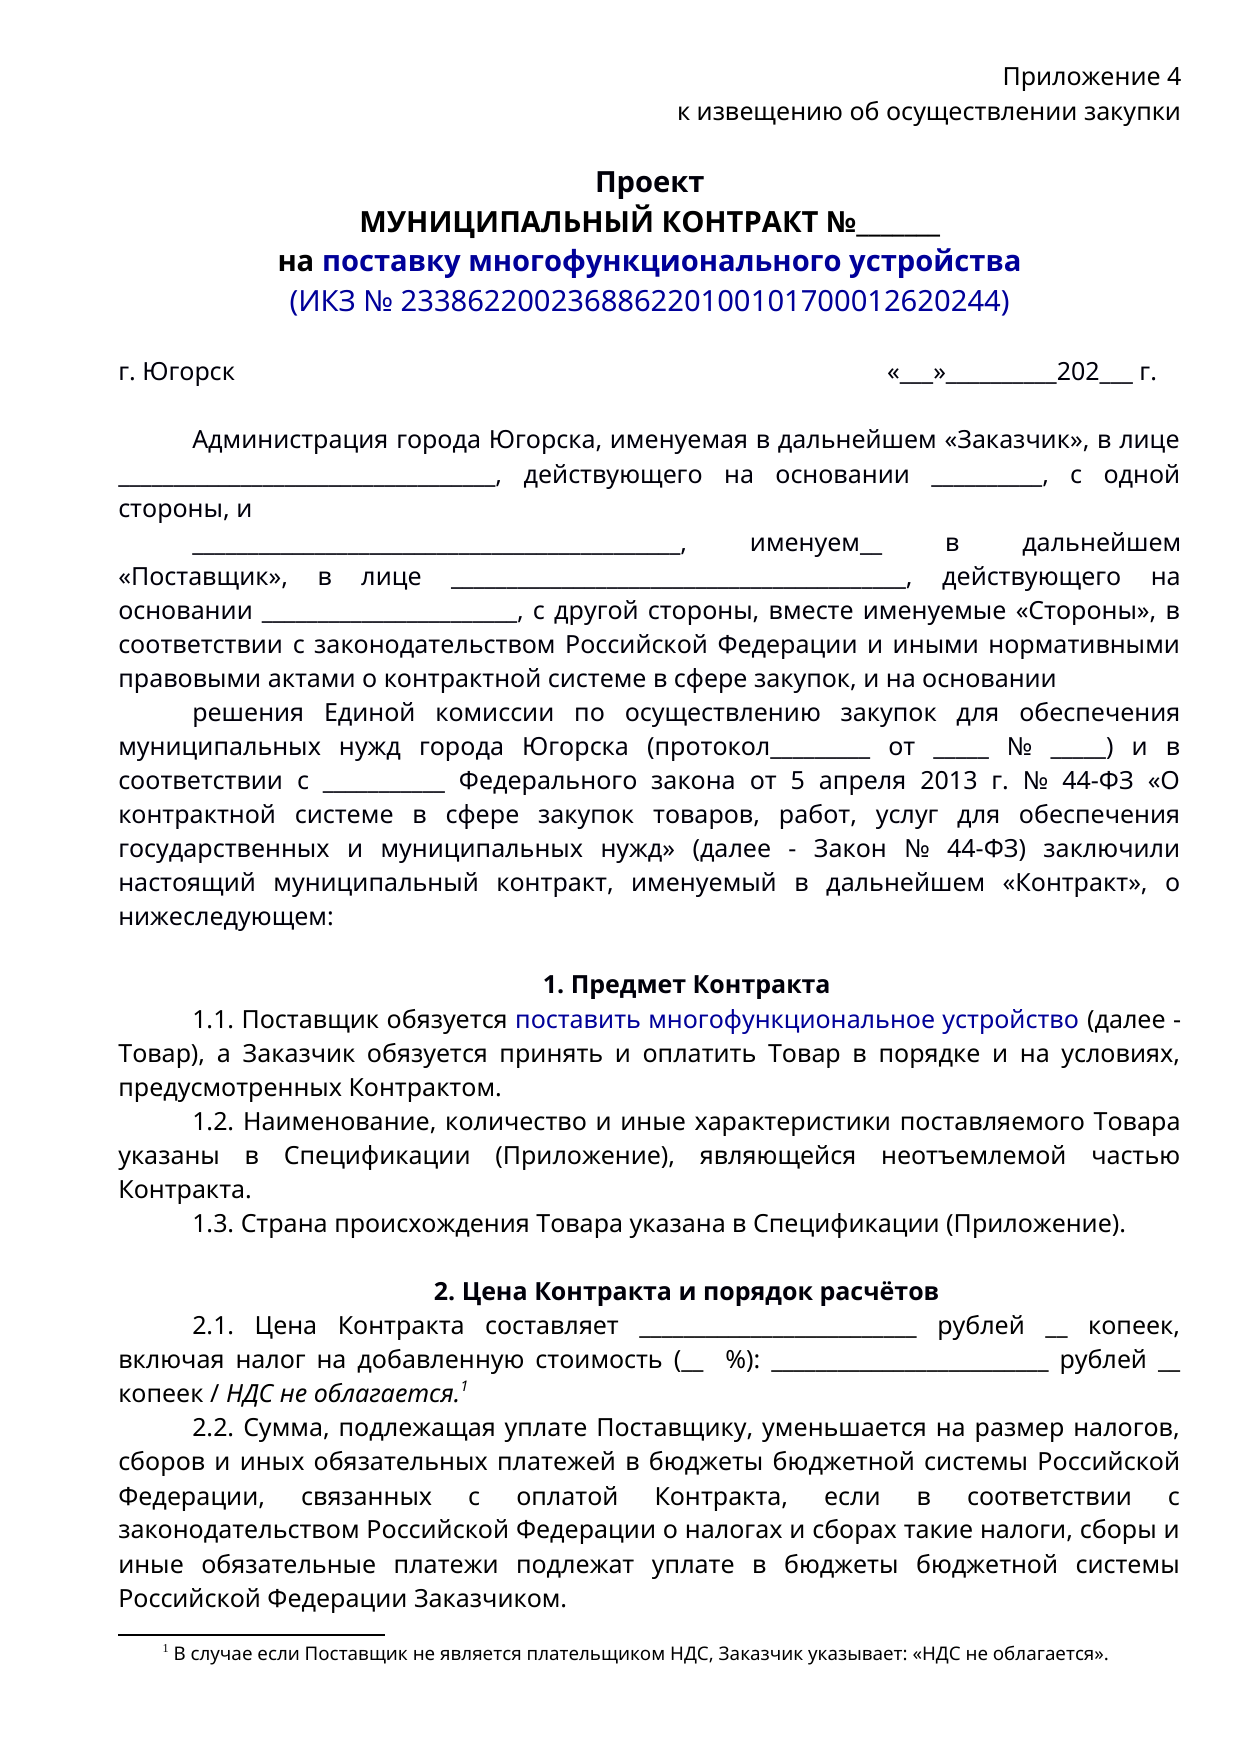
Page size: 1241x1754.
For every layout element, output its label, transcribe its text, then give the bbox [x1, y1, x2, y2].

text 2. Цена Контракта и порядок расчётов [192, 1274, 1181, 1308]
text Приложение 4 [118, 59, 1181, 93]
text 1. Предмет Контракта [192, 967, 1181, 1001]
text МУНИЦИПАЛЬНый КОНТРАКТ №_______ [118, 201, 1181, 241]
text 1.1. Поставщик обязуется поставить многофункциональное устройство (далее - Товар), а Заказчик обязуется принять и оплатить Товар в порядке и на условиях, предусмотренных Контрактом. [118, 1001, 1181, 1103]
text 1.3. Страна происхождения Товара указана в Спецификации (Приложение). [118, 1206, 1181, 1240]
text Администрация города Югорска, именуемая в дальнейшем «Заказчик», в лице __________________________________, действующего на основании __________, с одной стороны, и [118, 422, 1181, 524]
text решения Единой комиссии по осуществлению закупок для обеспечения муниципальных нужд города Югорска (протокол_________ от _____ № _____) и в соответствии с ___________ Федерального закона от 5 апреля 2013 г. № 44-ФЗ «О контрактной системе в сфере закупок товаров, работ, услуг для обеспечения государственных и муниципальных нужд» (далее - Закон № 44-ФЗ) заключили настоящий муниципальный контракт, именуемый в дальнейшем «Контракт», о нижеследующем: [118, 695, 1181, 933]
text на поставку многофункционального устройства [118, 241, 1181, 280]
text 1.2. Наименование, количество и иные характеристики поставляемого Товара указаны в Спецификации (Приложение), являющейся неотъемлемой частью Контракта. [118, 1103, 1181, 1206]
text г. Югорск «___»__________202___ г. [118, 354, 1181, 388]
text 2.1. Цена Контракта составляет _________________________ рублей __ копеек, включая налог на добавленную стоимость (__ %): _________________________ рублей __ копеек / НДС не облагается. [118, 1308, 1181, 1410]
text 2.2. Сумма, подлежащая уплате Поставщику, уменьшается на размер налогов, сборов и иных обязательных платежей в бюджеты бюджетной системы Российской Федерации, связанных с оплатой Контракта, если в соответствии с законодательством Российской Федерации о налогах и сборах такие налоги, сборы и иные обязательные платежи подлежат уплате в бюджеты бюджетной системы Российской Федерации Заказчиком. [118, 1410, 1181, 1614]
text Проект [118, 161, 1181, 201]
text (ИКЗ № 233862200236886220100101700012620244) [118, 280, 1181, 320]
text к извещению об осуществлении закупки [118, 93, 1181, 127]
text ____________________________________________, именуем__ в дальнейшем «Поставщик», в лице _________________________________________, действующего на основании _______________________, с другой стороны, вместе именуемые «Стороны», в соответствии с законодательством Российской Федерации и иными нормативными правовыми актами о контрактной системе в сфере закупок, и на основании [118, 524, 1181, 695]
